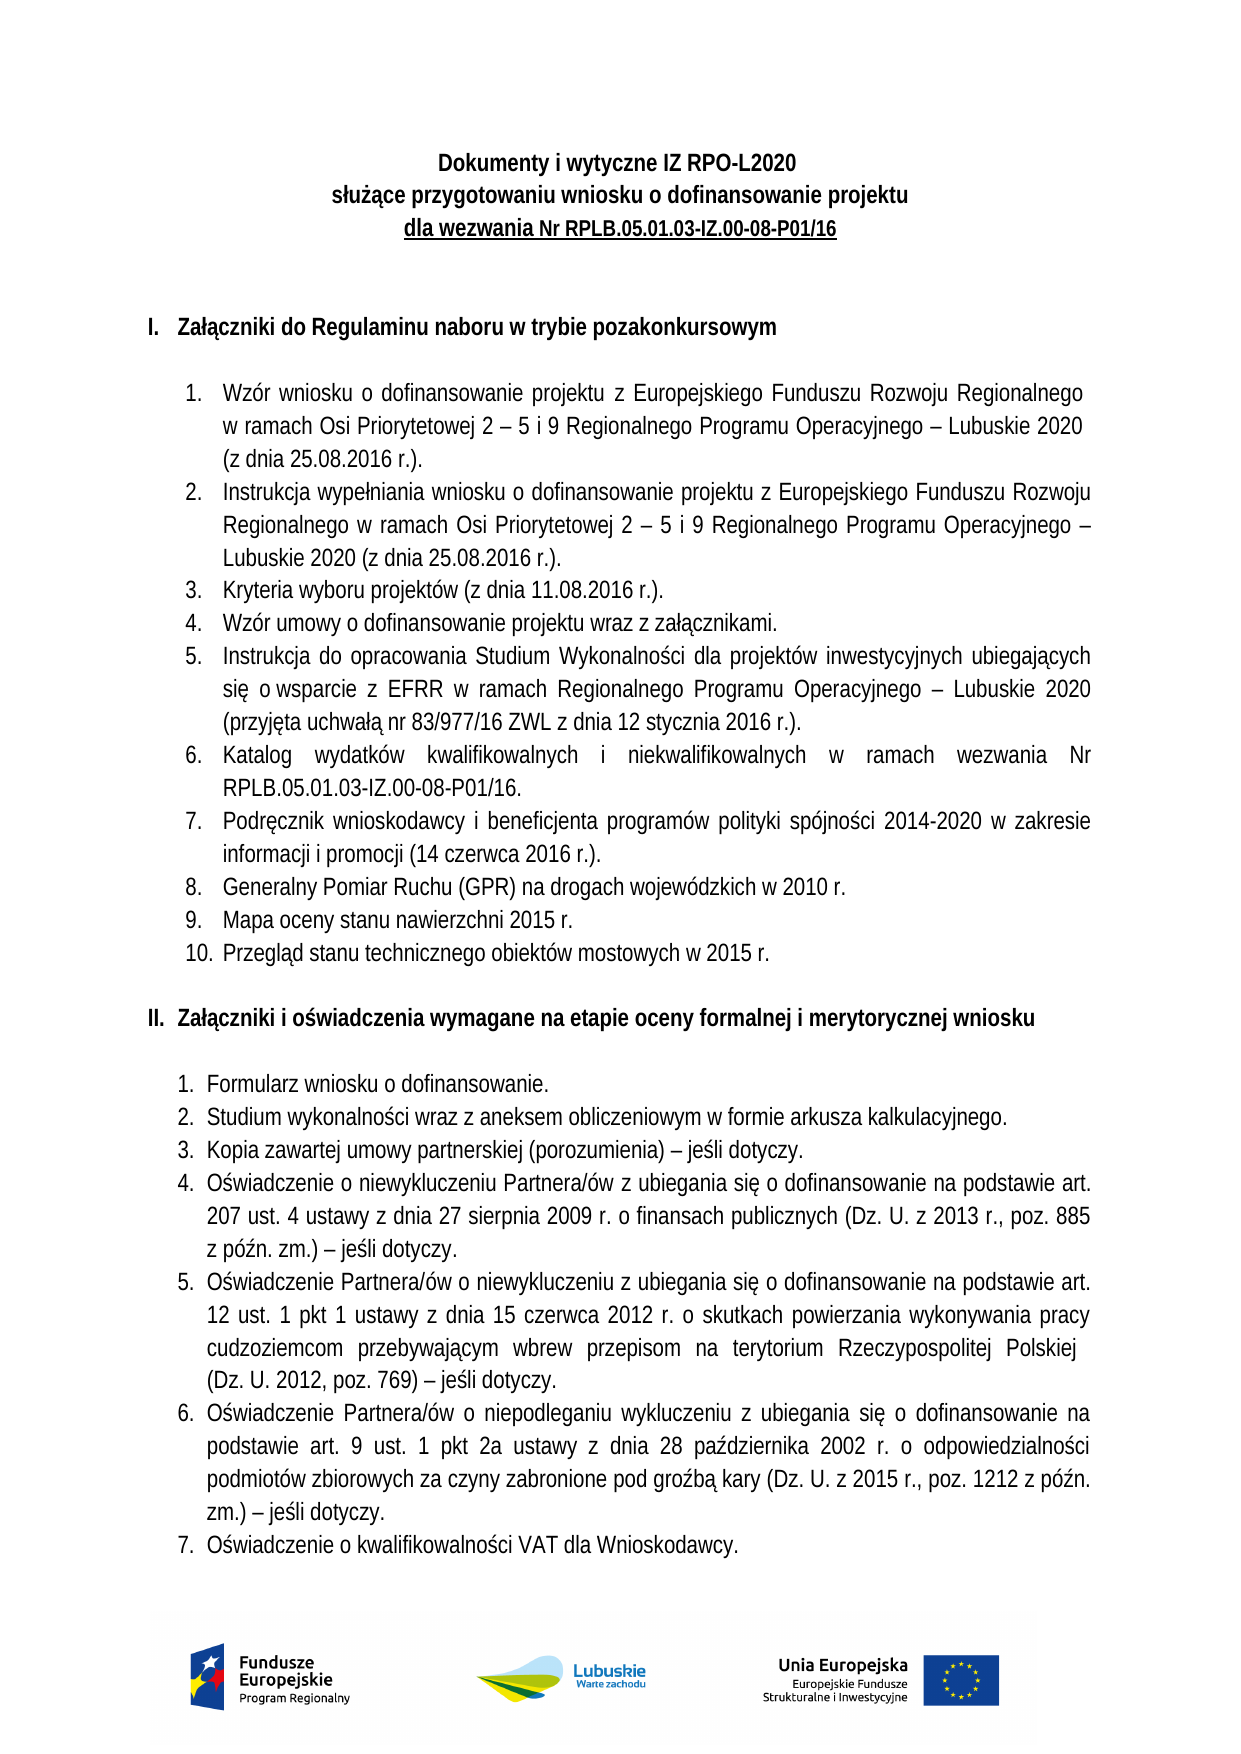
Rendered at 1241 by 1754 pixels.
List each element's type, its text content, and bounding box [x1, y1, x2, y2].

list Kopia zawartej umowy partnerskiej (porozumienia) – jeśli dotyczy. [177, 1135, 1093, 1164]
list Mapa oceny stanu nawierzchni 2015 r. [185, 905, 1093, 933]
list Studium wykonalności wraz z aneksem obliczeniowym w formie arkusza kalkulacyjnego. [177, 1102, 1093, 1131]
list Oświadczenie o kwalifikowalności VAT dla Wnioskodawcy. [177, 1530, 1093, 1559]
list Generalny Pomiar Ruchu (GPR) na drogach wojewódzkich w 2010 r. [185, 872, 1093, 900]
list Oświadczenie Partnera/ów o niepodleganiu wykluczeniu z ubiegania się o dofinansowanie na podstawie art. 9 ust. 1 pkt 2a ustawy z dnia 28 października 2002 r. o odpowiedzialności podmiotów zbiorowych za czyny zabronione pod groźbą kary (Dz. U. z 2015 r., poz. 1212 z późn. zm.) – jeśli dotyczy. [177, 1398, 1093, 1526]
text dla wezwania Nr RPLB.05.01.03-IZ.00-08-P01/16 [148, 213, 1093, 242]
list Oświadczenie Partnera/ów o niewykluczeniu z ubiegania się o dofinansowanie na podstawie art. 12 ust. 1 pkt 1 ustawy z dnia 15 czerwca 2012 r. o skutkach powierzania wykonywania pracy cudzoziemcom przebywającym wbrew przepisom na terytorium Rzeczypospolitej Polskiej (Dz. U. 2012, poz. 769) – jeśli dotyczy. [177, 1267, 1093, 1394]
list Kryteria wyboru projektów (z dnia 11.08.2016 r.). [185, 576, 1093, 604]
list Instrukcja do opracowania Studium Wykonalności dla projektów inwestycyjnych ubiegających się o wsparcie z EFRR w ramach Regionalnego Programu Operacyjnego – Lubuskie 2020 (przyjęta uchwałą nr 83/977/16 ZWL z dnia 12 stycznia 2016 r.). [185, 641, 1093, 736]
list Wzór wniosku o dofinansowanie projektu z Europejskiego Funduszu Rozwoju Regionalnego w ramach Osi Priorytetowej 2 – 5 i 9 Regionalnego Programu Operacyjnego – Lubuskie 2020 (z dnia 25.08.2016 r.). [185, 378, 1093, 472]
list Podręcznik wnioskodawcy i beneficjenta programów polityki spójności 2014-2020 w zakresie informacji i promocji (14 czerwca 2016 r.). [185, 806, 1093, 867]
list Oświadczenie o niewykluczeniu Partnera/ów z ubiegania się o dofinansowanie na podstawie art. 207 ust. 4 ustawy z dnia 27 sierpnia 2009 r. o finansach publicznych (Dz. U. z 2013 r., poz. 885 z późn. zm.) – jeśli dotyczy. [177, 1168, 1093, 1262]
text Dokumenty i wytyczne IZ RPO-L2020 służące przygotowaniu wniosku o dofinansowanie projektu [148, 148, 1093, 209]
picture [150, 1611, 1037, 1745]
list Formularz wniosku o dofinansowanie. [177, 1069, 1093, 1098]
list Katalog wydatków kwalifikowalnych i niekwalifikowalnych w ramach wezwania Nr RPLB.05.01.03-IZ.00-08-P01/16. [185, 740, 1093, 802]
list Załączniki i oświadczenia wymagane na etapie oceny formalnej i merytorycznej wniosku [148, 1003, 1093, 1032]
list Przegląd stanu technicznego obiektów mostowych w 2015 r. [185, 938, 1093, 966]
list Załączniki do Regulaminu naboru w trybie pozakonkursowym [148, 312, 1093, 341]
list Instrukcja wypełniania wniosku o dofinansowanie projektu z Europejskiego Funduszu Rozwoju Regionalnego w ramach Osi Priorytetowej 2 – 5 i 9 Regionalnego Programu Operacyjnego – Lubuskie 2020 (z dnia 25.08.2016 r.). [185, 477, 1093, 571]
list Wzór umowy o dofinansowanie projektu wraz z załącznikami. [185, 608, 1093, 637]
